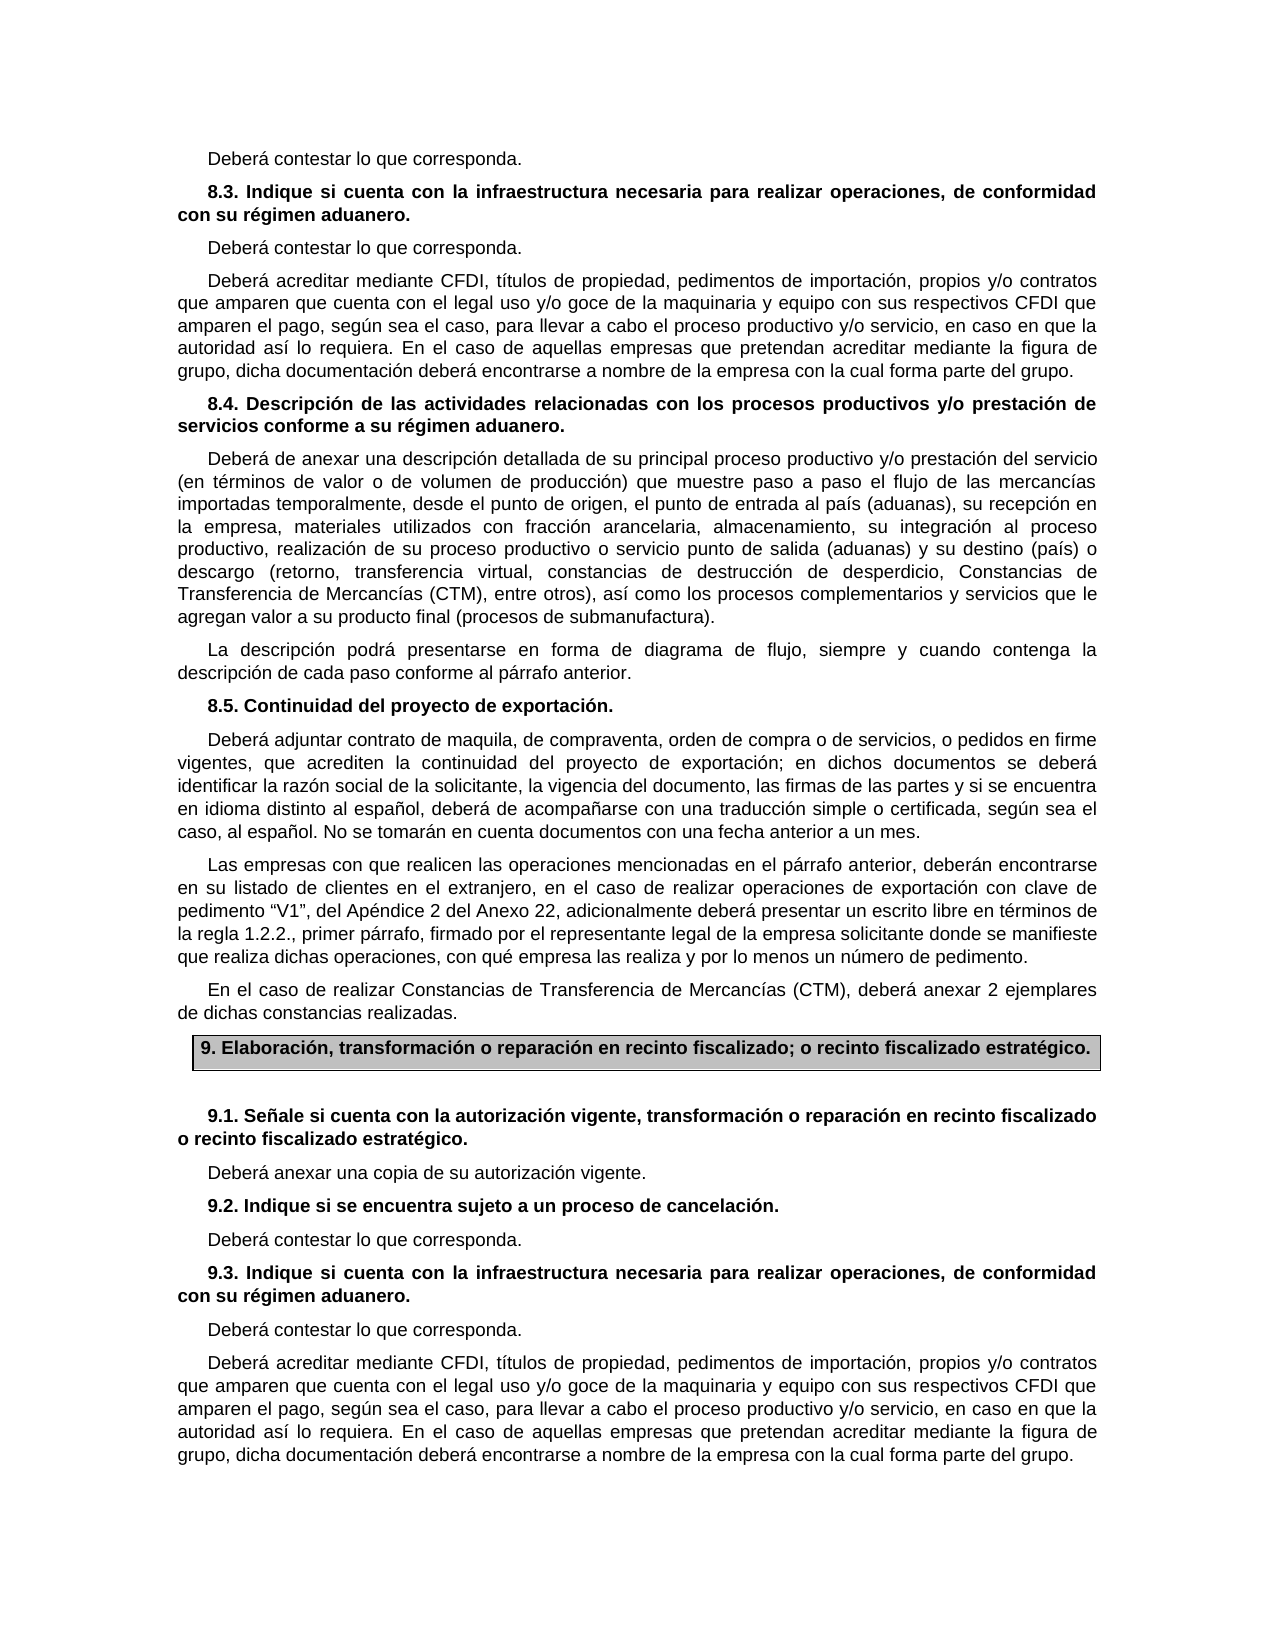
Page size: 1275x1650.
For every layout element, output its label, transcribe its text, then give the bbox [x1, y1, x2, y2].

text Deberá acreditar mediante CFDI, títulos de propiedad, pedimentos de importación, propios y/o contratos que amparen que cuenta con el legal uso y/o goce de la maquinaria y equipo con sus respectivos CFDI que amparen el pago, según sea el caso, para llevar a cabo el proceso productivo y/o servicio, en caso en que la autoridad así lo requiera. En el caso de aquellas empresas que pretendan acreditar mediante la figura de grupo, dicha documentación deberá encontrarse a nombre de la empresa con la cual forma parte del grupo. [177, 1351, 1098, 1466]
text 8.3. Indique si cuenta con la infraestructura necesaria para realizar operaciones, de conformidad con su régimen aduanero. [177, 181, 1098, 226]
text 9.1. Señale si cuenta con la autorización vigente, transformación o reparación en recinto fiscalizado o recinto fiscalizado estratégico. [177, 1104, 1098, 1150]
text Deberá contestar lo que corresponda. [177, 236, 1098, 259]
text Deberá contestar lo que corresponda. [177, 1228, 1098, 1251]
text Deberá contestar lo que corresponda. [177, 1318, 1098, 1341]
table_header 9. Elaboración, transformación o reparación en recinto fiscalizado; o recinto fiscalizado estratégico. [194, 1036, 1100, 1069]
text Deberá adjuntar contrato de maquila, de compraventa, orden de compra o de servicios, o pedidos en firme vigentes, que acrediten la continuidad del proyecto de exportación; en dichos documentos se deberá identificar la razón social de la solicitante, la vigencia del documento, las firmas de las partes y si se encuentra en idioma distinto al español, deberá de acompañarse con una traducción simple o certificada, según sea el caso, al español. No se tomarán en cuenta documentos con una fecha anterior a un mes. [177, 728, 1098, 843]
text 9.3. Indique si cuenta con la infraestructura necesaria para realizar operaciones, de conformidad con su régimen aduanero. [177, 1261, 1098, 1307]
text La descripción podrá presentarse en forma de diagrama de flujo, siempre y cuando contenga la descripción de cada paso conforme al párrafo anterior. [177, 638, 1098, 684]
text Deberá acreditar mediante CFDI, títulos de propiedad, pedimentos de importación, propios y/o contratos que amparen que cuenta con el legal uso y/o goce de la maquinaria y equipo con sus respectivos CFDI que amparen el pago, según sea el caso, para llevar a cabo el proceso productivo y/o servicio, en caso en que la autoridad así lo requiera. En el caso de aquellas empresas que pretendan acreditar mediante la figura de grupo, dicha documentación deberá encontrarse a nombre de la empresa con la cual forma parte del grupo. [177, 269, 1098, 382]
text 9.2. Indique si se encuentra sujeto a un proceso de cancelación. [177, 1194, 1098, 1217]
text 8.5. Continuidad del proyecto de exportación. [177, 694, 1098, 717]
text Deberá contestar lo que corresponda. [177, 148, 1098, 170]
text Las empresas con que realicen las operaciones mencionadas en el párrafo anterior, deberán encontrarse en su listado de clientes en el extranjero, en el caso de realizar operaciones de exportación con clave de pedimento “V1”, del Apéndice 2 del Anexo 22, adicionalmente deberá presentar un escrito libre en términos de la regla 1.2.2., primer párrafo, firmado por el representante legal de la empresa solicitante donde se manifieste que realiza dichas operaciones, con qué empresa las realiza y por lo menos un número de pedimento. [177, 853, 1098, 968]
text 8.4. Descripción de las actividades relacionadas con los procesos productivos y/o prestación de servicios conforme a su régimen aduanero. [177, 392, 1098, 437]
text Deberá de anexar una descripción detallada de su principal proceso productivo y/o prestación del servicio (en términos de valor o de volumen de producción) que muestre paso a paso el flujo de las mercancías importadas temporalmente, desde el punto de origen, el punto de entrada al país (aduanas), su recepción en la empresa, materiales utilizados con fracción arancelaria, almacenamiento, su integración al proceso productivo, realización de su proceso productivo o servicio punto de salida (aduanas) y su destino (país) o descargo (retorno, transferencia virtual, constancias de destrucción de desperdicio, Constancias de Transferencia de Mercancías (CTM), entre otros), así como los procesos complementarios y servicios que le agregan valor a su producto final (procesos de submanufactura). [177, 448, 1098, 628]
text En el caso de realizar Constancias de Transferencia de Mercancías (CTM), deberá anexar 2 ejemplares de dichas constancias realizadas. [177, 978, 1098, 1024]
text Deberá anexar una copia de su autorización vigente. [177, 1161, 1098, 1184]
